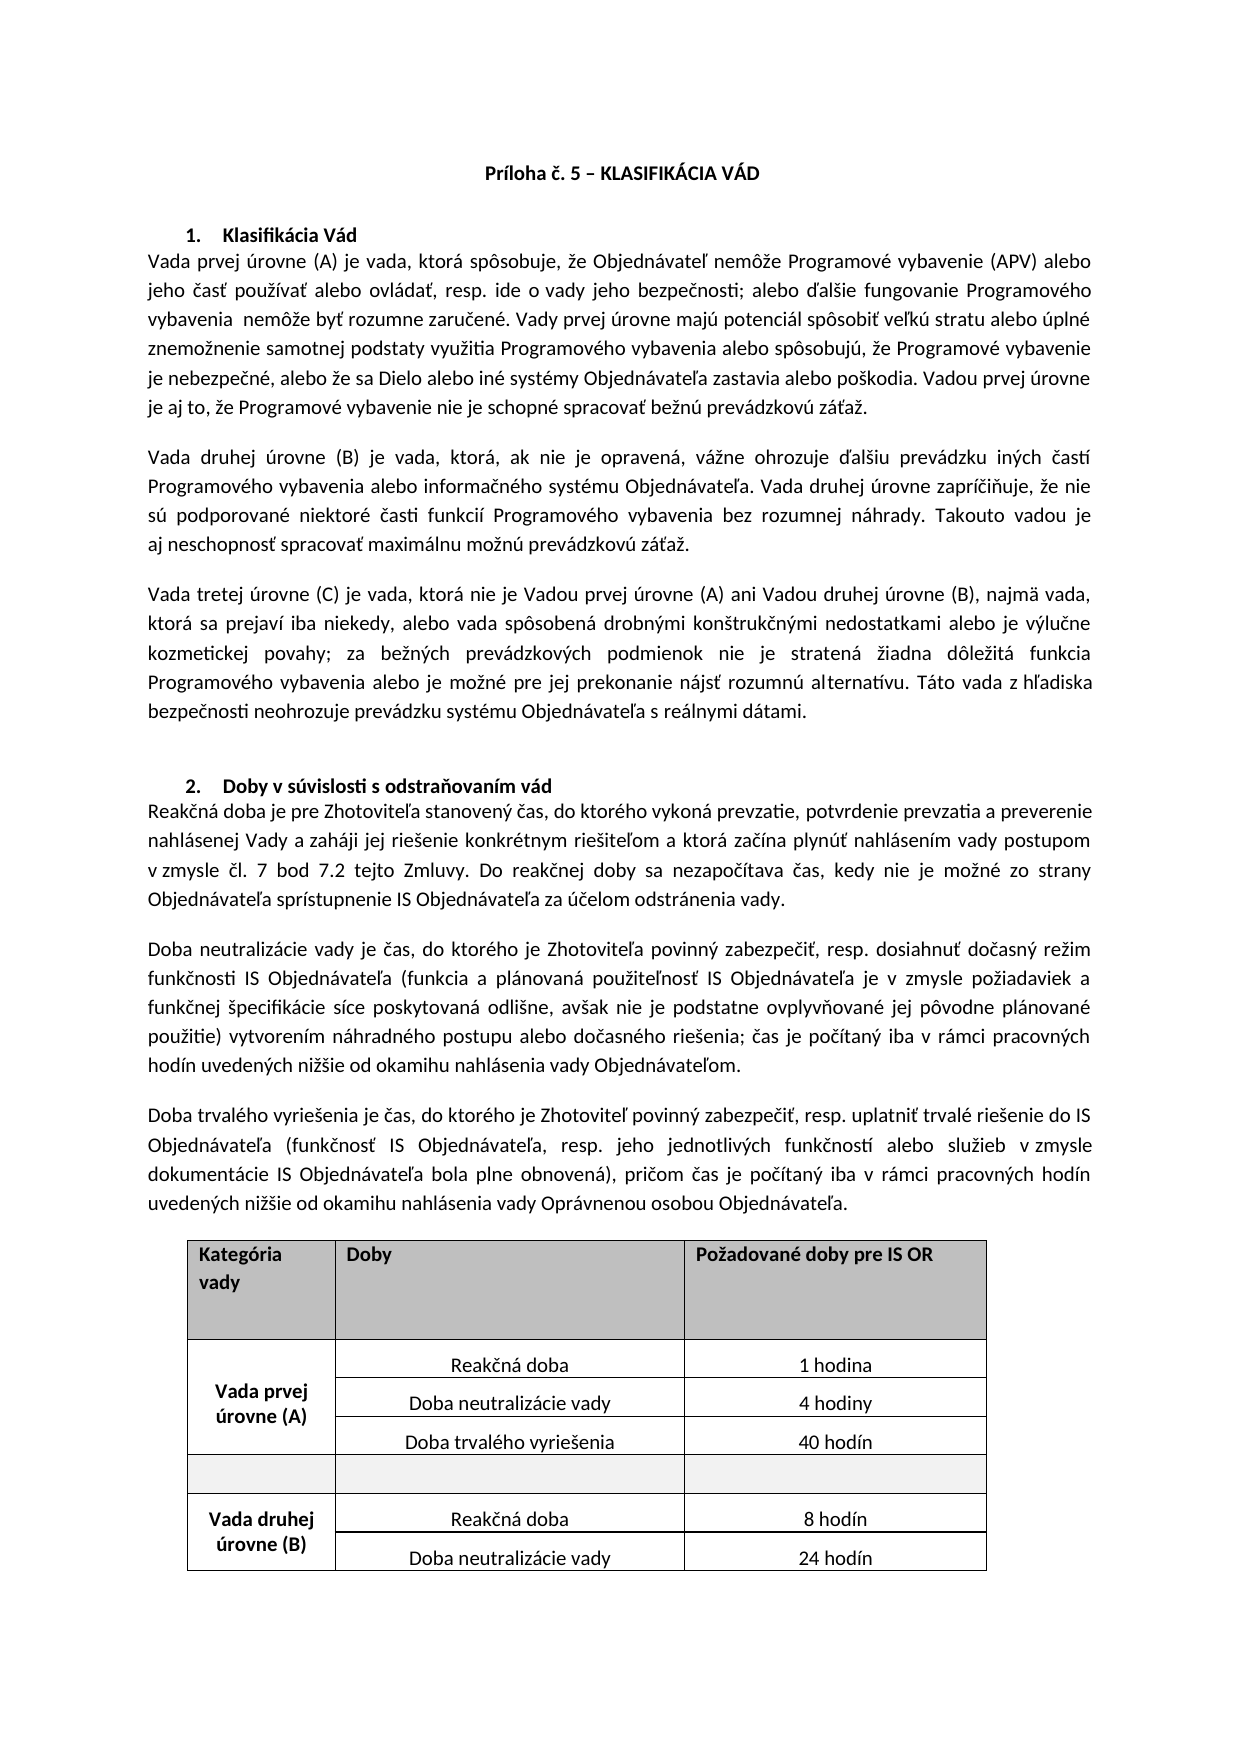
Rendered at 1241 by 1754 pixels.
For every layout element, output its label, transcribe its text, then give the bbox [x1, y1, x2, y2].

list Klasifikácia Vád [185, 223, 1092, 248]
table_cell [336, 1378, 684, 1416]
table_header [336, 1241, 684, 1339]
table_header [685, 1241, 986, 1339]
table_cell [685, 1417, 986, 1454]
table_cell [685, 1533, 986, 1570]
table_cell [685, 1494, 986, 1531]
list Doby v súvislosti s odstraňovaním vád [185, 773, 1092, 798]
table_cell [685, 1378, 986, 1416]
text Vada druhej úrovne (B) je vada, ktorá, ak nie je opravená, vážne ohrozuje ďalšiu prevádzku iných častí Programového vybavenia alebo informačného systému Objednávateľa. Vada druhej úrovne zapríčiňuje, že nie sú podporované niektoré časti funkcií Programového vybavenia bez rozumnej náhrady. Takouto vadou je aj neschopnosť spracovať maximálnu možnú prevádzkovú záťaž. [148, 444, 1092, 557]
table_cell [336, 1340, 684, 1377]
text Reakčná doba je pre Zhotoviteľa stanovený čas, do ktorého vykoná prevzatie, potvrdenie prevzatia a preverenie nahlásenej Vady a zaháji jej riešenie konkrétnym riešiteľom a ktorá začína plynúť nahlásením vady postupom v zmysle čl. 7 bod 7.2 tejto Zmluvy. Do reakčnej doby sa nezapočítava čas, kedy nie je možné zo strany Objednávateľa sprístupnenie IS Objednávateľa za účelom odstránenia vady. [148, 798, 1092, 911]
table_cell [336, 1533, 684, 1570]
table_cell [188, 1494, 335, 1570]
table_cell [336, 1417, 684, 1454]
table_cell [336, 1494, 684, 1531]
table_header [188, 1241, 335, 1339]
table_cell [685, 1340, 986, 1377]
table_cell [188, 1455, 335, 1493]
text Doba trvalého vyriešenia je čas, do ktorého je Zhotoviteľ povinný zabezpečiť, resp. uplatniť trvalé riešenie do IS Objednávateľa (funkčnosť IS Objednávateľa, resp. jeho jednotlivých funkčností alebo služieb v zmysle dokumentácie IS Objednávateľa bola plne obnovená), pričom čas je počítaný iba v rámci pracovných hodín uvedených nižšie od okamihu nahlásenia vady Oprávnenou osobou Objednávateľa. [148, 1103, 1092, 1216]
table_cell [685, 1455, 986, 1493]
text Doba neutralizácie vady je čas, do ktorého je Zhotoviteľa povinný zabezpečiť, resp. dosiahnuť dočasný režim funkčnosti IS Objednávateľa (funkcia a plánovaná použiteľnosť IS Objednávateľa je v zmysle požiadaviek a funkčnej špecifikácie síce poskytovaná odlišne, avšak nie je podstatne ovplyvňované jej pôvodne plánované použitie) vytvorením náhradného postupu alebo dočasného riešenia; čas je počítaný iba v rámci pracovných hodín uvedených nižšie od okamihu nahlásenia vady Objednávateľom. [148, 936, 1092, 1078]
text Vada tretej úrovne (C) je vada, ktorá nie je Vadou prvej úrovne (A) ani Vadou druhej úrovne (B), najmä vada, ktorá sa prejaví iba niekedy, alebo vada spôsobená drobnými konštrukčnými nedostatkami alebo je výlučne kozmetickej povahy; za bežných prevádzkových podmienok nie je stratená žiadna dôležitá funkcia Programového vybavenia alebo je možné pre jej prekonanie nájsť rozumnú alternatívu. Táto vada z hľadiska bezpečnosti neohrozuje prevádzku systému Objednávateľa s reálnymi dátami. [148, 581, 1092, 723]
subtitle Príloha č. 5 – KLASIFIKÁCIA VÁD [148, 160, 1092, 185]
text Vada prvej úrovne (A) je vada, ktorá spôsobuje, že Objednávateľ nemôže Programové vybavenie (APV) alebo jeho časť používať alebo ovládať, resp. ide o vady jeho bezpečnosti; alebo ďalšie fungovanie Programového vybavenia nemôže byť rozumne zaručené. Vady prvej úrovne majú potenciál spôsobiť veľkú stratu alebo úplné znemožnenie samotnej podstaty využitia Programového vybavenia alebo spôsobujú, že Programové vybavenie je nebezpečné, alebo že sa Dielo alebo iné systémy Objednávateľa zastavia alebo poškodia. Vadou prvej úrovne je aj to, že Programové vybavenie nie je schopné spracovať bežnú prevádzkovú záťaž. [148, 248, 1092, 419]
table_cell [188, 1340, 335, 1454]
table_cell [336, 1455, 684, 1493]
